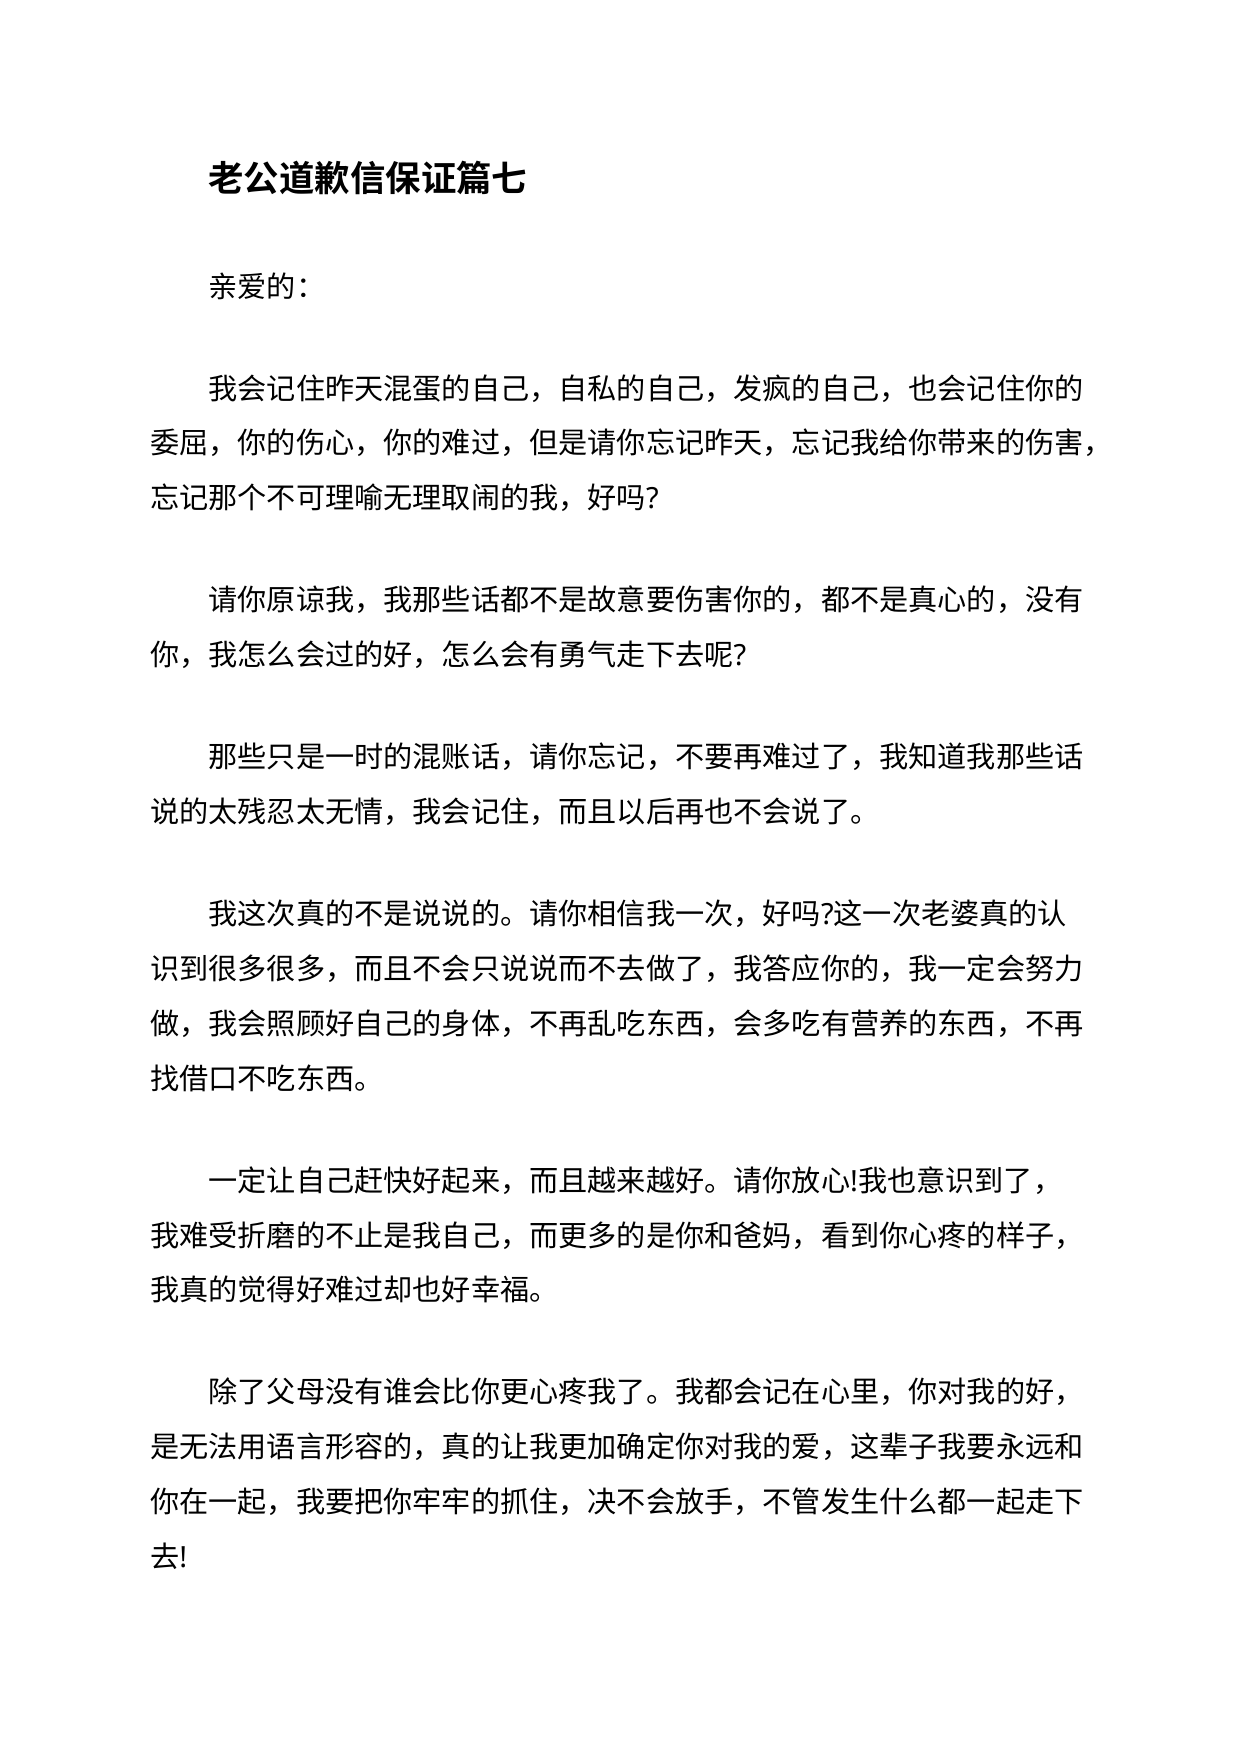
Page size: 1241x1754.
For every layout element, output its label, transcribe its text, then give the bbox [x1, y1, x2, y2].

text 我这次真的不是说说的。请你相信我一次，好吗?这一次老婆真的认识到很多很多，而且不会只说说而不去做了，我答应你的，我一定会努力做，我会照顾好自己的身体，不再乱吃东西，会多吃有营养的东西，不再找借口不吃东西。 [150, 891, 1090, 1098]
text 除了父母没有谁会比你更心疼我了。我都会记在心里，你对我的好，是无法用语言形容的，真的让我更加确定你对我的爱，这辈子我要永远和你在一起，我要把你牢牢的抓住，决不会放手，不管发生什么都一起走下去! [150, 1369, 1090, 1576]
text 一定让自己赶快好起来，而且越来越好。请你放心!我也意识到了，我难受折磨的不止是我自己，而更多的是你和爸妈，看到你心疼的样子，我真的觉得好难过却也好幸福。 [150, 1157, 1090, 1309]
text 老公道歉信保证篇七 [150, 150, 1090, 201]
text 那些只是一时的混账话，请你忘记，不要再难过了，我知道我那些话说的太残忍太无情，我会记住，而且以后再也不会说了。 [150, 734, 1090, 831]
text 亲爱的： [150, 263, 1090, 306]
text 请你原谅我，我那些话都不是故意要伤害你的，都不是真心的，没有你，我怎么会过的好，怎么会有勇气走下去呢? [150, 577, 1090, 674]
text 我会记住昨天混蛋的自己，自私的自己，发疯的自己，也会记住你的委屈，你的伤心，你的难过，但是请你忘记昨天，忘记我给你带来的伤害，忘记那个不可理喻无理取闹的我，好吗? [150, 365, 1090, 517]
